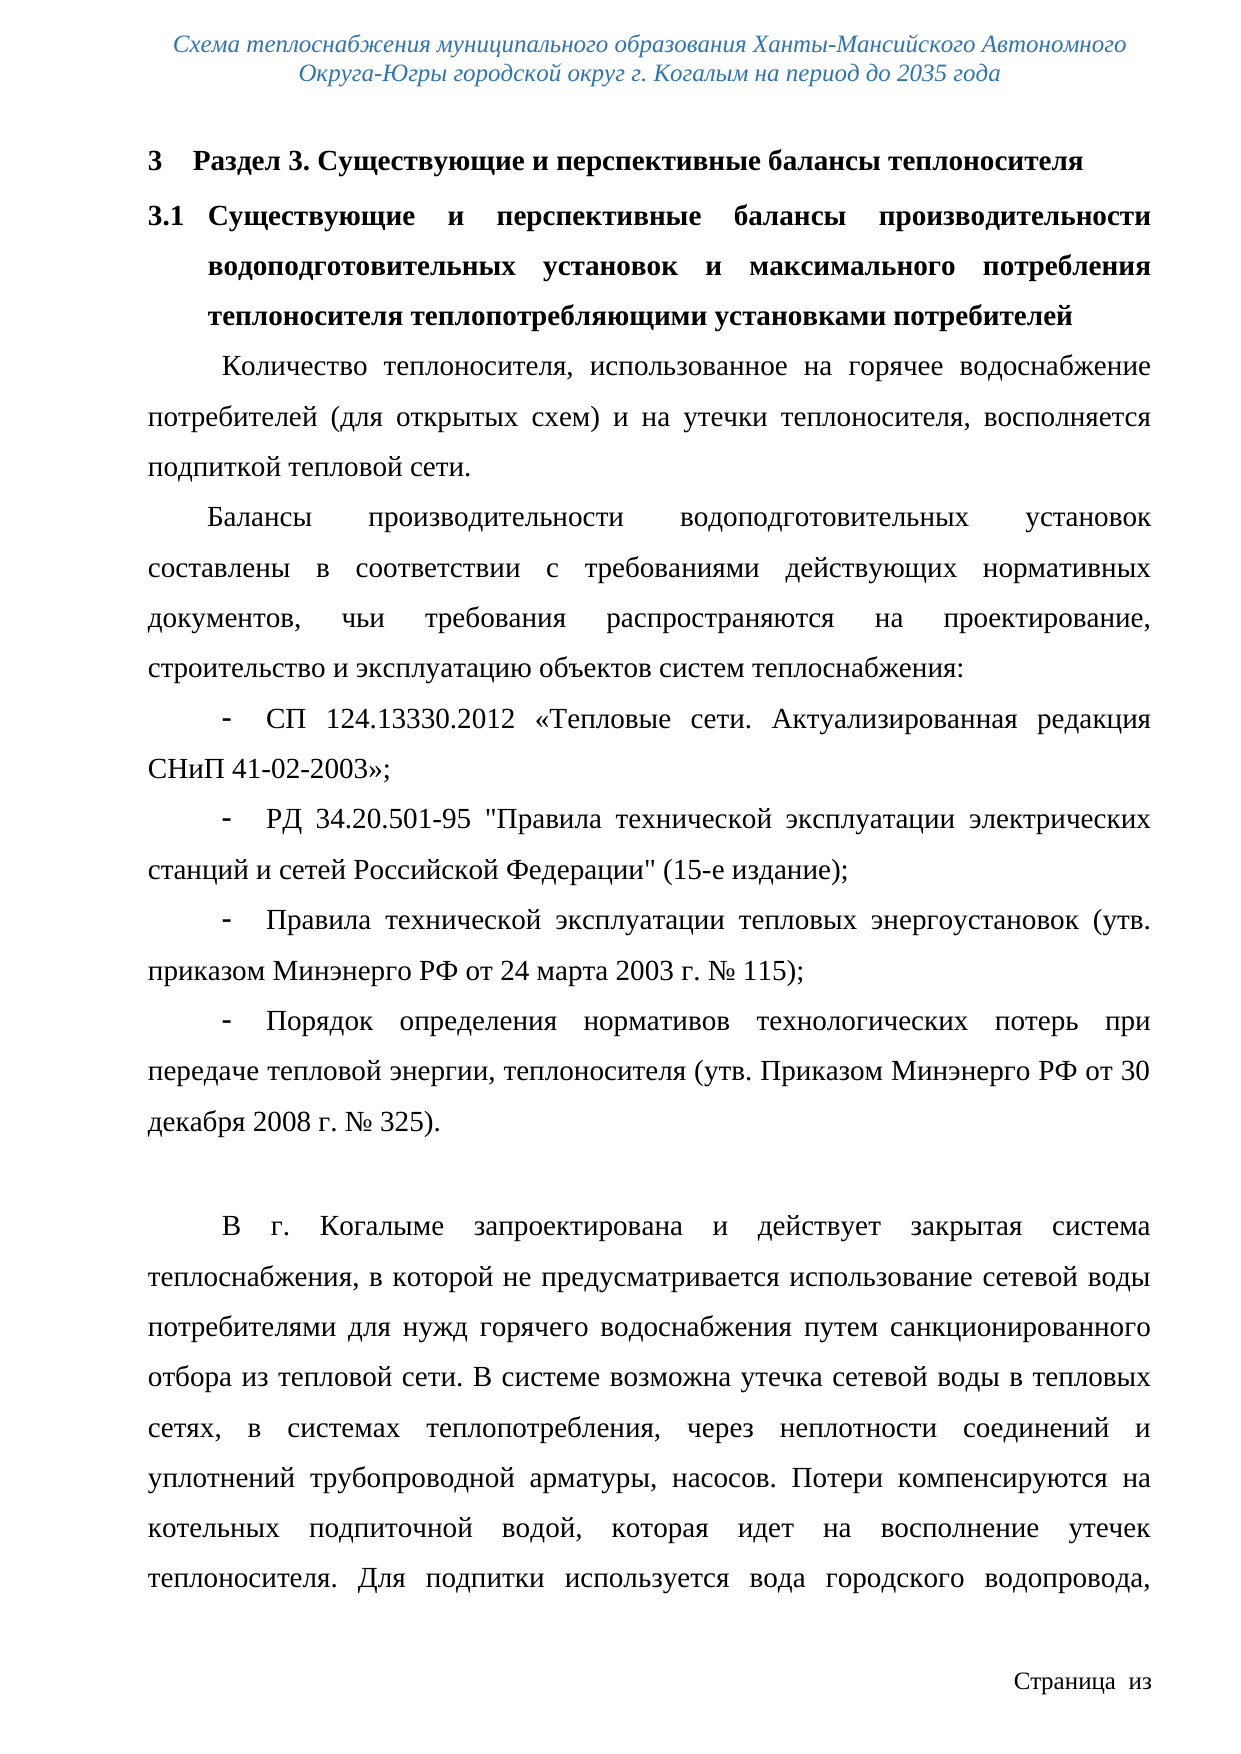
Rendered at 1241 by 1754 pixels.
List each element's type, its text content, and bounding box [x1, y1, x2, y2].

list РД 34.20.501-95 "Правила технической эксплуатации электрических станций и сетей Российской Федерации" (15-е издание); [148, 801, 1152, 885]
subtitle Раздел 3. Существующие и перспективные балансы теплоносителя [148, 143, 1152, 177]
list СП 124.13330.2012 «Тепловые сети. Актуализированная редакция СНиП 41-02-2003»; [148, 701, 1152, 785]
subtitle Существующие и перспективные балансы производительности водоподготовительных установок и максимального потребления теплоносителя теплопотребляющими установками потребителей [148, 198, 1152, 332]
list Порядок определения нормативов технологических потерь при передаче тепловой энергии, теплоносителя (утв. Приказом Минэнерго РФ от 30 декабря 2008 г. № 325). [148, 1003, 1152, 1137]
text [148, 1208, 1152, 1594]
text Балансы производительности водоподготовительных установок составлены в соответствии с требованиями действующих нормативных документов, чьи требования распространяются на проектирование, строительство и эксплуатацию объектов систем теплоснабжения: [148, 499, 1152, 684]
text Количество теплоносителя, использованное на горячее водоснабжение потребителей (для открытых схем) и на утечки теплоносителя, восполняется подпиткой тепловой сети. [148, 348, 1152, 483]
list Правила технической эксплуатации тепловых энергоустановок (утв. приказом Минэнерго РФ от 24 марта 2003 г. № 115); [148, 902, 1152, 986]
